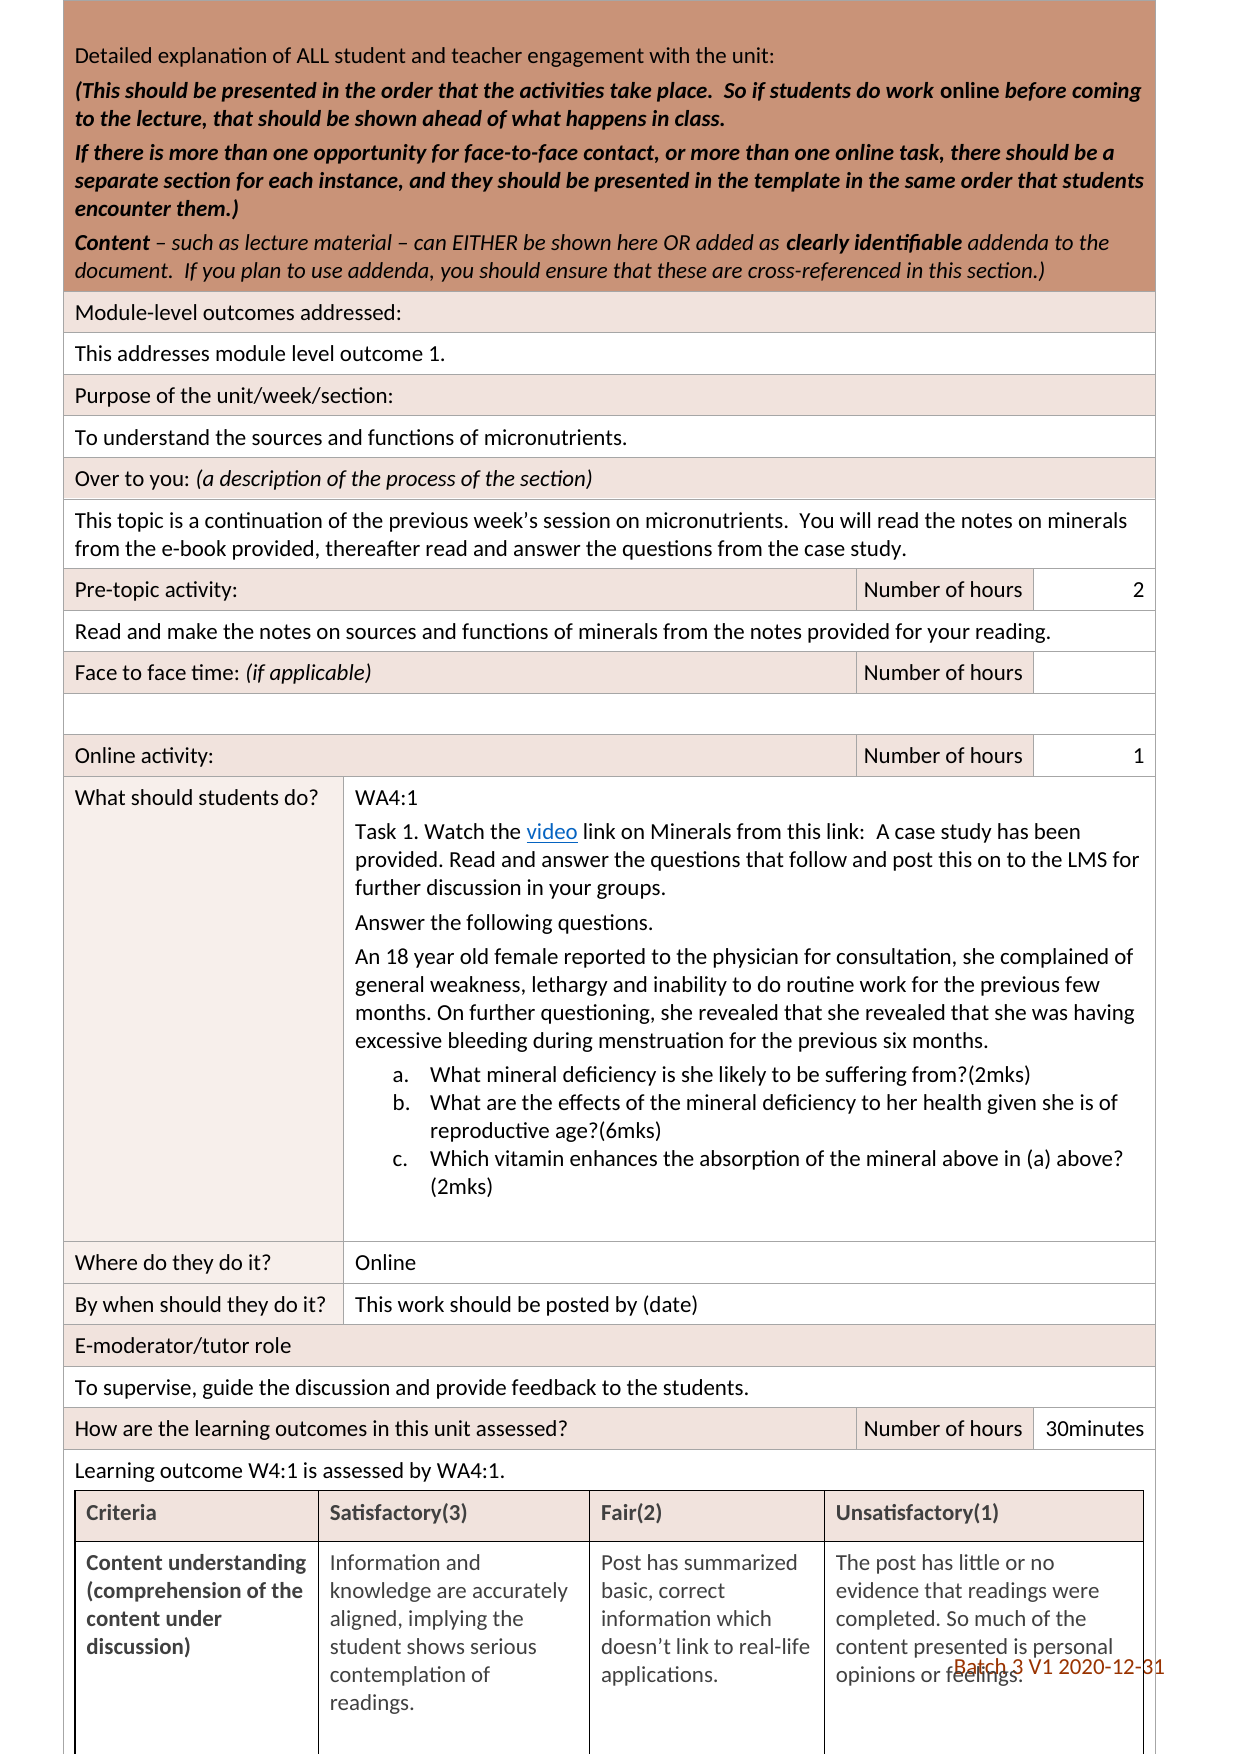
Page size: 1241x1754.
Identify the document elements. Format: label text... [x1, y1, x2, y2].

table_cell This topic is a continuation of the previous week’s session on micronutrients. You will read the notes on minerals from the e-book provided, thereafter read and answer the questions from the case study. [64, 500, 1155, 568]
table_header Detailed explanation of ALL student and teacher engagement with the unit: (This should be presented in the order that the activities take place. So if students do work online before coming to the lecture, that should be shown ahead of what happens in class. If there is more than one opportunity for face-to-face contact, or more than one online task, there should be a separate section for each instance, and they should be presented in the template in the same order that students encounter them.) Content – such as lecture material – can EITHER be shown here OR added as clearly identifiable addenda to the document. If you plan to use addenda, you should ensure that these are cross-referenced in this section.) [64, 1, 1155, 291]
table_cell E-moderator/tutor role [64, 1325, 1155, 1366]
table_cell Number of hours [857, 735, 1033, 776]
table_cell Where do they do it? [64, 1242, 343, 1283]
table_cell This work should be posted by (date) [344, 1284, 1155, 1324]
table_cell WA4:1 Task 1. Watch the video link on Minerals from this link: A case study has been provided. Read and answer the questions that follow and post this on to the LMS for further discussion in your groups. Answer the following questions. An 18 year old female reported to the physician for consultation, she complained of general weakness, lethargy and inability to do routine work for the previous few months. On further questioning, she revealed that she revealed that she was having excessive bleeding during menstruation for the previous six months. What mineral deficiency is she likely to be suffering from?(2mks) What are the effects of the mineral deficiency to her health given she is of reproductive age?(6mks) Which vitamin enhances the absorption of the mineral above in (a) above?(2mks) [344, 777, 1155, 1241]
table_cell Module-level outcomes addressed: [64, 292, 1155, 332]
table_cell Over to you: (a description of the process of the section) [64, 458, 1155, 498]
table_cell Read and make the notes on sources and functions of minerals from the notes provided for your reading. [64, 611, 1155, 651]
table_cell Learning outcome W4:1 is assessed by WA4:1. [64, 1450, 1155, 1754]
table_cell Purpose of the unit/week/section: [64, 375, 1155, 415]
table_cell Pre-topic activity: [64, 569, 856, 610]
table_cell Number of hours [857, 1408, 1033, 1449]
table_cell Online [344, 1242, 1155, 1283]
table_cell How are the learning outcomes in this unit assessed? [64, 1408, 856, 1449]
table_cell Number of hours [857, 569, 1033, 610]
table_cell To understand the sources and functions of micronutrients. [64, 416, 1155, 457]
table_cell By when should they do it? [64, 1284, 343, 1324]
table_cell [1034, 652, 1155, 693]
table_cell Online activity: [64, 735, 856, 776]
table_cell This addresses module level outcome 1. [64, 333, 1155, 374]
table_cell Face to face time: (if applicable) [64, 652, 856, 693]
table_cell What should students do? [64, 777, 343, 1241]
table_cell Number of hours [857, 652, 1033, 693]
table_cell To supervise, guide the discussion and provide feedback to the students. [64, 1367, 1155, 1407]
table_cell [64, 694, 1155, 734]
table_cell 1 [1034, 735, 1155, 776]
table_cell 30minutes [1034, 1408, 1155, 1449]
table_cell 2 [1034, 569, 1155, 610]
